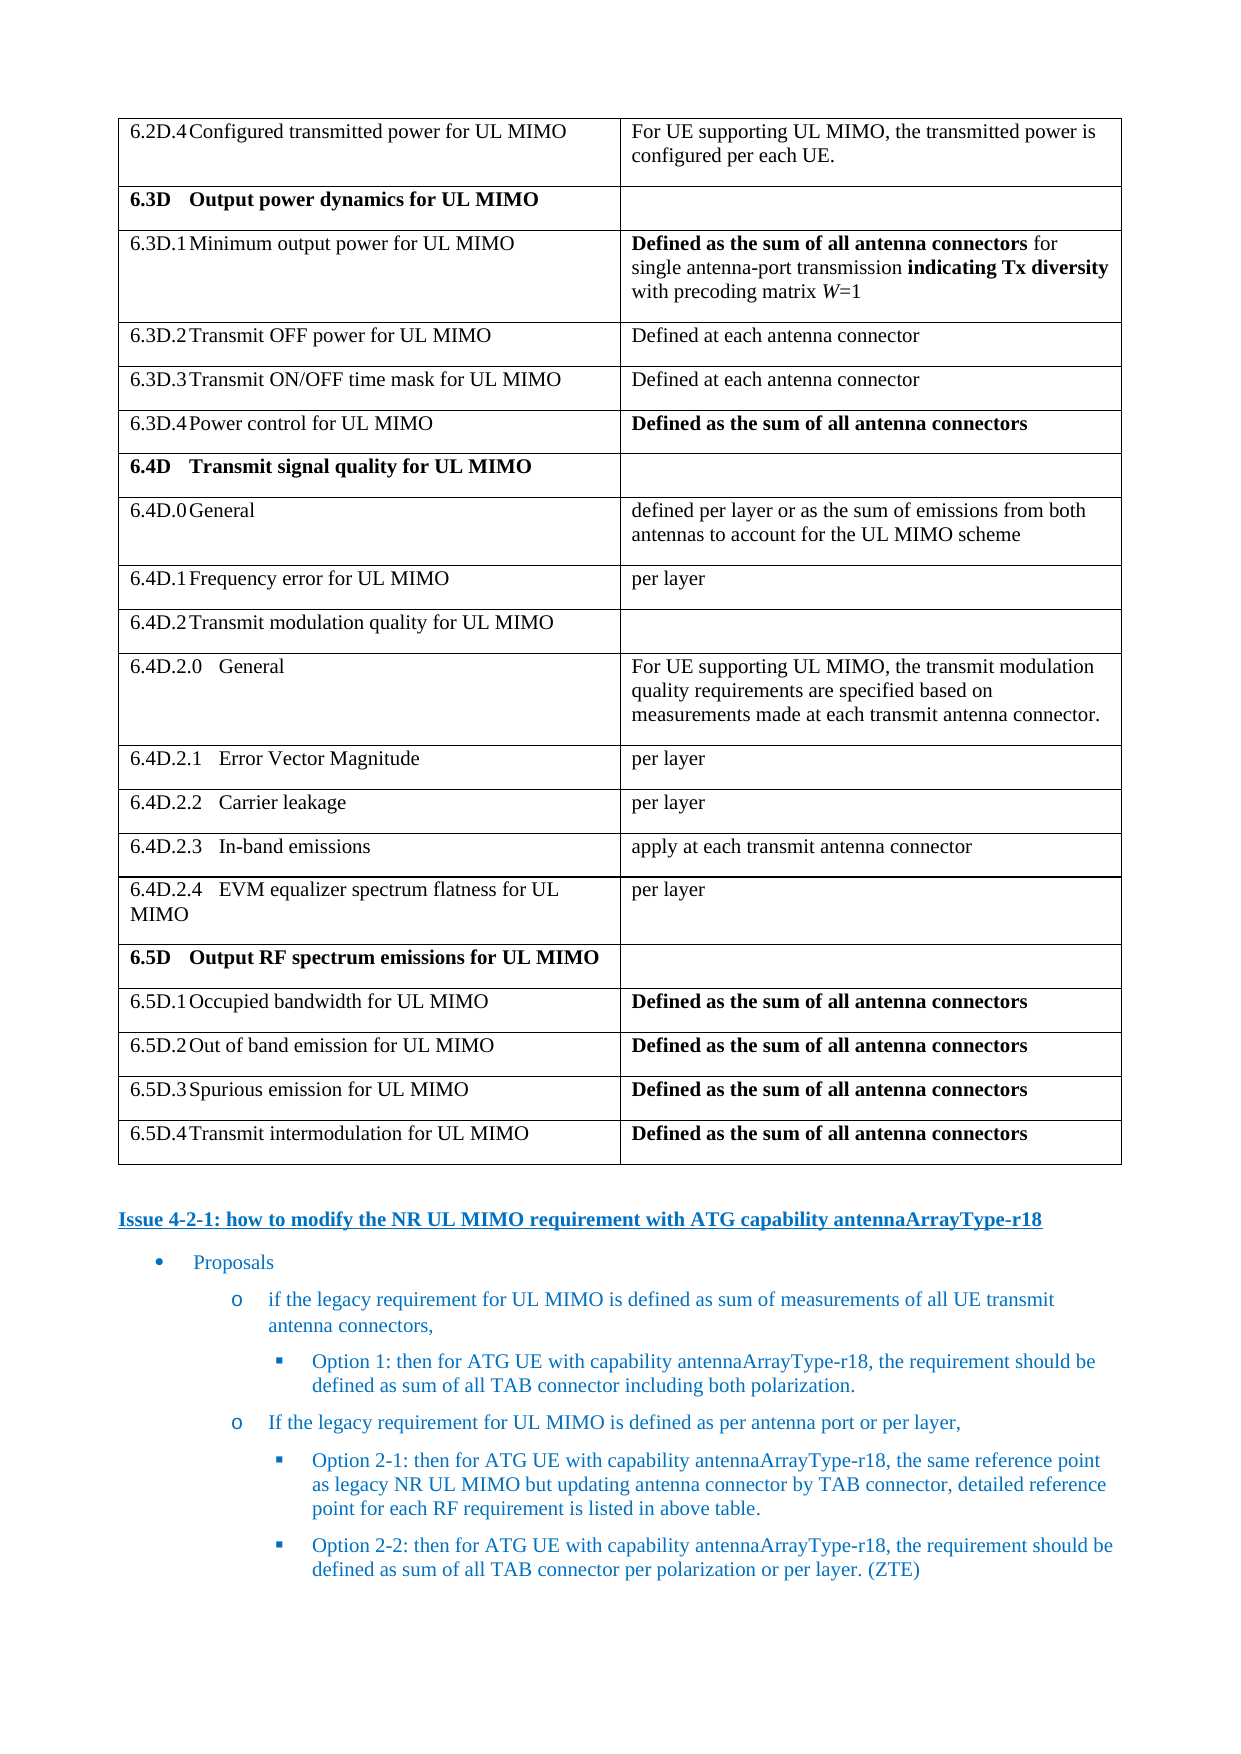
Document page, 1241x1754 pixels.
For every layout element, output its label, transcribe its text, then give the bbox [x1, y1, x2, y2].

table_cell 6.5D.1 Occupied bandwidth for UL MIMO [119, 989, 620, 1032]
table_cell 6.4D.2.3 In-band emissions [119, 834, 620, 876]
table_cell [621, 945, 1121, 988]
table_cell 6.2D.4 Configured transmitted power for UL MIMO [119, 119, 620, 186]
table_cell per layer [621, 746, 1121, 789]
table_cell [621, 610, 1121, 653]
table_cell 6.5D.4 Transmit intermodulation for UL MIMO [119, 1121, 620, 1163]
table_cell [621, 454, 1121, 497]
table_cell Defined as the sum of all antenna connectors for single antenna-port transmission indicating Tx diversity with precoding matrix W=1 [621, 231, 1121, 322]
table_cell 6.4D.1 Frequency error for UL MIMO [119, 566, 620, 609]
text Issue 4-2-1: how to modify the NR UL MIMO requirement with ATG capability antennaArrayType-r18 [118, 1207, 1122, 1231]
table_cell 6.5D.3 Spurious emission for UL MIMO [119, 1077, 620, 1120]
table_cell Defined as the sum of all antenna connectors [621, 1033, 1121, 1076]
list Option 1: then for ATG UE with capability antennaArrayType-r18, the requirement should be defined as sum of all TAB connector including both polarization. [274, 1349, 1122, 1397]
table_cell 6.4D Transmit signal quality for UL MIMO [119, 454, 620, 497]
table_cell 6.4D.2.4 EVM equalizer spectrum flatness for UL MIMO [119, 878, 620, 944]
table_cell Defined as the sum of all antenna connectors [621, 1077, 1121, 1120]
list Option 2-1: then for ATG UE with capability antennaArrayType-r18, the same reference point as legacy NR UL MIMO but updating antenna connector by TAB connector, detailed reference point for each RF requirement is listed in above table. [274, 1448, 1122, 1520]
table_cell 6.3D.1 Minimum output power for UL MIMO [119, 231, 620, 322]
list if the legacy requirement for UL MIMO is defined as sum of measurements of all UE transmit antenna connectors, [231, 1287, 1122, 1337]
table_cell 6.3D Output power dynamics for UL MIMO [119, 187, 620, 230]
table_cell Defined at each antenna connector [621, 323, 1121, 366]
table_cell per layer [621, 790, 1121, 832]
table_cell per layer [621, 566, 1121, 609]
table_cell Defined as the sum of all antenna connectors [621, 989, 1121, 1032]
table_cell 6.4D.2 Transmit modulation quality for UL MIMO [119, 610, 620, 653]
table_cell per layer [621, 878, 1121, 944]
table_cell 6.3D.3 Transmit ON/OFF time mask for UL MIMO [119, 367, 620, 409]
list If the legacy requirement for UL MIMO is defined as per antenna port or per layer, [231, 1410, 1122, 1435]
table_cell [621, 187, 1121, 230]
table_cell defined per layer or as the sum of emissions from both antennas to account for the UL MIMO scheme [621, 498, 1121, 565]
table_cell For UE supporting UL MIMO, the transmitted power is configured per each UE. [621, 119, 1121, 186]
table_cell 6.3D.4 Power control for UL MIMO [119, 411, 620, 453]
table_cell For UE supporting UL MIMO, the transmit modulation quality requirements are specified based on measurements made at each transmit antenna connector. [621, 654, 1121, 745]
table_cell 6.4D.2.0 General [119, 654, 620, 745]
table_cell 6.3D.2 Transmit OFF power for UL MIMO [119, 323, 620, 366]
table_cell Defined as the sum of all antenna connectors [621, 411, 1121, 453]
table_cell 6.4D.0 General [119, 498, 620, 565]
table_cell Defined as the sum of all antenna connectors [621, 1121, 1121, 1163]
table_cell 6.5D.2 Out of band emission for UL MIMO [119, 1033, 620, 1076]
table_cell apply at each transmit antenna connector [621, 834, 1121, 876]
list Option 2-2: then for ATG UE with capability antennaArrayType-r18, the requirement should be defined as sum of all TAB connector per polarization or per layer. (ZTE) [274, 1533, 1122, 1581]
table_cell 6.5D Output RF spectrum emissions for UL MIMO [119, 945, 620, 988]
list Proposals [156, 1250, 1122, 1274]
table_cell 6.4D.2.1 Error Vector Magnitude [119, 746, 620, 789]
table_cell Defined at each antenna connector [621, 367, 1121, 409]
table_cell 6.4D.2.2 Carrier leakage [119, 790, 620, 832]
